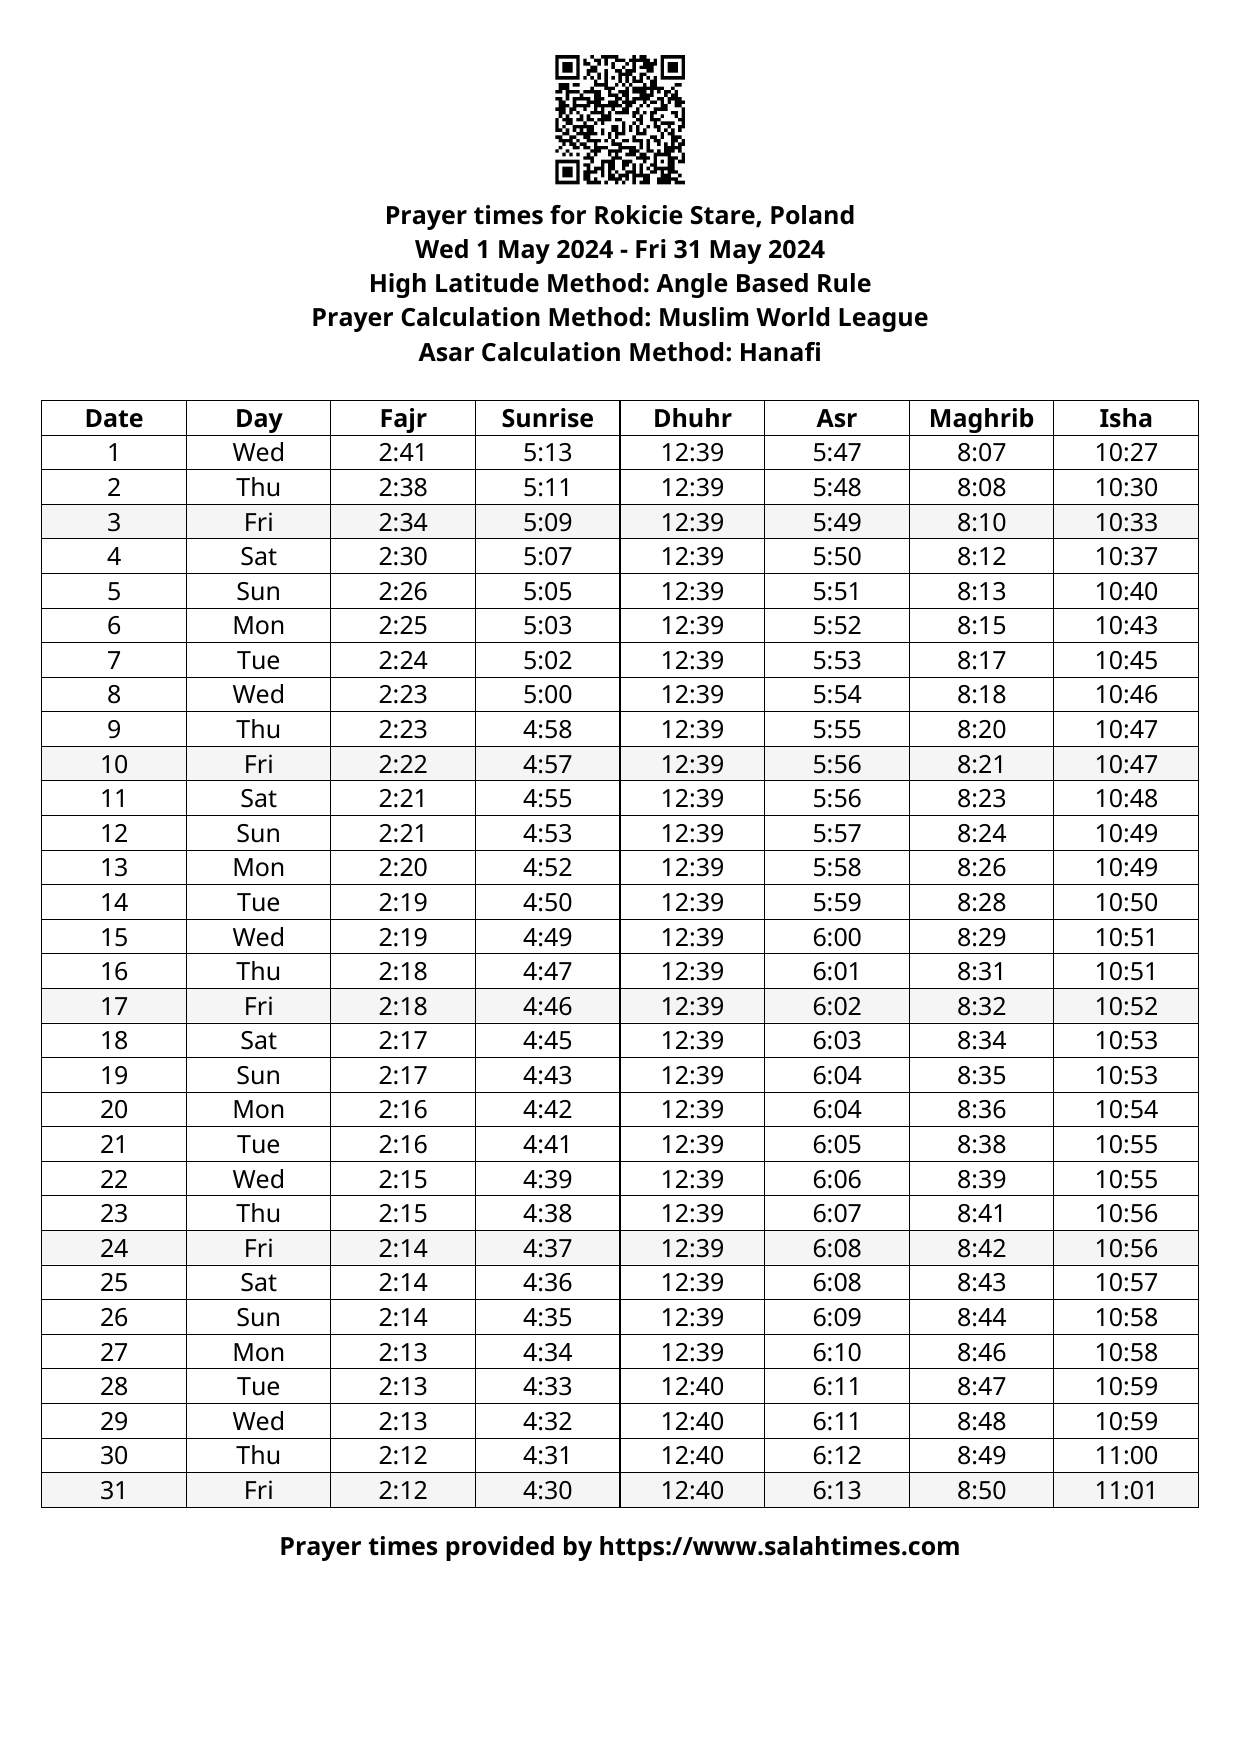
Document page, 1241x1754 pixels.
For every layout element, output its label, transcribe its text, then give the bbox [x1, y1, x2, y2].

table_cell 12:39 [621, 747, 764, 780]
table_cell 2:14 [331, 1231, 475, 1264]
table_cell Fri [187, 989, 330, 1022]
table_cell 12:39 [621, 539, 764, 573]
table_cell Tue [187, 1127, 330, 1161]
table_cell Wed [187, 678, 330, 711]
table_cell 22 [42, 1162, 186, 1195]
table_cell Wed [187, 920, 330, 953]
table_cell 2:21 [331, 781, 475, 815]
table_cell Tue [187, 643, 330, 677]
table_cell 5:49 [765, 505, 909, 538]
table_cell 12:39 [621, 1162, 764, 1195]
table_cell 28 [42, 1369, 186, 1403]
table_cell 2:18 [331, 954, 475, 988]
table_cell 8:24 [910, 816, 1053, 849]
table_cell 5:09 [476, 505, 619, 538]
table_cell 6:13 [765, 1473, 909, 1507]
table_cell 12:39 [621, 1300, 764, 1334]
table_cell Tue [187, 885, 330, 919]
table_cell 10:53 [1054, 1024, 1198, 1057]
table_cell 2:13 [331, 1404, 475, 1437]
table_cell 12:39 [621, 470, 764, 504]
table_cell 8:36 [910, 1093, 1053, 1126]
table_cell 11 [42, 781, 186, 815]
table_cell 4:57 [476, 747, 619, 780]
table_cell 4 [42, 539, 186, 573]
table_cell 6:04 [765, 1058, 909, 1092]
table_header Dhuhr [621, 401, 764, 434]
table_cell Sat [187, 1266, 330, 1299]
table_cell 6:12 [765, 1439, 909, 1472]
table_cell 11:00 [1054, 1439, 1198, 1472]
table_cell 6:07 [765, 1196, 909, 1230]
table_cell Fri [187, 1473, 330, 1507]
table_cell 6:11 [765, 1404, 909, 1437]
table_cell 4:31 [476, 1439, 619, 1472]
table_cell 8:08 [910, 470, 1053, 504]
table_cell 4:41 [476, 1127, 619, 1161]
table_cell 5:56 [765, 781, 909, 815]
table_cell 10:59 [1054, 1369, 1198, 1403]
table_cell Thu [187, 470, 330, 504]
table_cell 5:05 [476, 574, 619, 607]
table_cell 2 [42, 470, 186, 504]
table_cell Sun [187, 816, 330, 849]
table_cell 11:01 [1054, 1473, 1198, 1507]
table_cell 5:53 [765, 643, 909, 677]
table_cell 12:39 [621, 1196, 764, 1230]
table_cell 4:42 [476, 1093, 619, 1126]
table_cell 5:51 [765, 574, 909, 607]
table_cell 2:14 [331, 1266, 475, 1299]
table_cell 12:39 [621, 712, 764, 746]
table_cell 5:55 [765, 712, 909, 746]
table_cell 5:13 [476, 436, 619, 469]
text Prayer times for Rokicie Stare, Poland [42, 198, 1198, 232]
table_cell 5:54 [765, 678, 909, 711]
table_cell 31 [42, 1473, 186, 1507]
table_cell 2:34 [331, 505, 475, 538]
table_cell 4:46 [476, 989, 619, 1022]
table_cell 21 [42, 1127, 186, 1161]
table_cell 12 [42, 816, 186, 849]
table_cell 10:48 [1054, 781, 1198, 815]
table_header Date [42, 401, 186, 434]
table_cell 8:29 [910, 920, 1053, 953]
table_cell 8:49 [910, 1439, 1053, 1472]
table_cell 10:47 [1054, 747, 1198, 780]
table_cell 4:52 [476, 851, 619, 884]
table_cell 2:16 [331, 1127, 475, 1161]
table_cell 5:07 [476, 539, 619, 573]
table_cell 4:49 [476, 920, 619, 953]
table_cell 6:08 [765, 1266, 909, 1299]
table_cell Sun [187, 1058, 330, 1092]
text Prayer times provided by https://www.salahtimes.com [42, 1528, 1198, 1563]
table_cell Thu [187, 954, 330, 988]
picture [542, 41, 699, 198]
table_cell 2:30 [331, 539, 475, 573]
table_cell 4:34 [476, 1335, 619, 1368]
table_cell 4:39 [476, 1162, 619, 1195]
text Asar Calculation Method: Hanafi [42, 334, 1198, 368]
table_cell 12:39 [621, 781, 764, 815]
table_cell 2:12 [331, 1439, 475, 1472]
table_cell Mon [187, 1335, 330, 1368]
table_cell 2:24 [331, 643, 475, 677]
table_cell 12:40 [621, 1439, 764, 1472]
table_cell 12:40 [621, 1404, 764, 1437]
table_cell 6:08 [765, 1231, 909, 1264]
table_cell 6:05 [765, 1127, 909, 1161]
table_cell 4:53 [476, 816, 619, 849]
table_cell Sun [187, 1300, 330, 1334]
table_cell 12:39 [621, 1335, 764, 1368]
table_cell 9 [42, 712, 186, 746]
table_header Day [187, 401, 330, 434]
table_cell 15 [42, 920, 186, 953]
table_cell 10:56 [1054, 1231, 1198, 1264]
table_cell 10:40 [1054, 574, 1198, 607]
table_cell 30 [42, 1439, 186, 1472]
table_cell Fri [187, 747, 330, 780]
table_cell 2:17 [331, 1024, 475, 1057]
table_cell 8:43 [910, 1266, 1053, 1299]
table_cell 4:36 [476, 1266, 619, 1299]
table_cell 8:20 [910, 712, 1053, 746]
table_cell 10:33 [1054, 505, 1198, 538]
table_cell 2:23 [331, 712, 475, 746]
table_cell 5:56 [765, 747, 909, 780]
table_cell 8:15 [910, 609, 1053, 642]
table_cell 12:39 [621, 816, 764, 849]
table_cell 5:48 [765, 470, 909, 504]
table_cell 8:48 [910, 1404, 1053, 1437]
table_cell 19 [42, 1058, 186, 1092]
table_cell 6:04 [765, 1093, 909, 1126]
table_cell 13 [42, 851, 186, 884]
table_cell 18 [42, 1024, 186, 1057]
table_cell 2:21 [331, 816, 475, 849]
table_cell 6:10 [765, 1335, 909, 1368]
table_cell 12:39 [621, 1127, 764, 1161]
table_cell Sat [187, 539, 330, 573]
table_cell 10:57 [1054, 1266, 1198, 1299]
table_header Maghrib [910, 401, 1053, 434]
table_cell 8:17 [910, 643, 1053, 677]
table_cell 2:15 [331, 1196, 475, 1230]
table_cell 8:44 [910, 1300, 1053, 1334]
table_cell 16 [42, 954, 186, 988]
table_cell 6 [42, 609, 186, 642]
table_cell 8:47 [910, 1369, 1053, 1403]
table_cell 3 [42, 505, 186, 538]
table_cell 8:10 [910, 505, 1053, 538]
table_cell 10:27 [1054, 436, 1198, 469]
table_cell 5:57 [765, 816, 909, 849]
table_cell 5:02 [476, 643, 619, 677]
table_cell 10:49 [1054, 816, 1198, 849]
table_cell 12:39 [621, 1231, 764, 1264]
table_cell 10:58 [1054, 1300, 1198, 1334]
table_cell 2:23 [331, 678, 475, 711]
table_cell 12:40 [621, 1369, 764, 1403]
table_cell 4:35 [476, 1300, 619, 1334]
table_cell 12:39 [621, 851, 764, 884]
table_cell 8:28 [910, 885, 1053, 919]
table_cell 4:30 [476, 1473, 619, 1507]
table_cell 2:25 [331, 609, 475, 642]
table_cell 10:51 [1054, 920, 1198, 953]
table_cell 10:55 [1054, 1162, 1198, 1195]
table_cell 4:32 [476, 1404, 619, 1437]
table_header Fajr [331, 401, 475, 434]
table_cell 12:40 [621, 1473, 764, 1507]
table_cell 6:06 [765, 1162, 909, 1195]
table_cell 2:16 [331, 1093, 475, 1126]
table_cell 8:42 [910, 1231, 1053, 1264]
table_cell 10:58 [1054, 1335, 1198, 1368]
table_cell 5:00 [476, 678, 619, 711]
text High Latitude Method: Angle Based Rule [42, 266, 1198, 300]
table_cell 10:49 [1054, 851, 1198, 884]
table_header Sunrise [476, 401, 619, 434]
table_cell 8:39 [910, 1162, 1053, 1195]
table_cell 8 [42, 678, 186, 711]
table_cell 8:41 [910, 1196, 1053, 1230]
table_cell 2:18 [331, 989, 475, 1022]
table_cell 12:39 [621, 1024, 764, 1057]
table_cell 5:59 [765, 885, 909, 919]
table_cell Mon [187, 1093, 330, 1126]
table_cell 5 [42, 574, 186, 607]
table_cell 8:46 [910, 1335, 1053, 1368]
table_cell 12:39 [621, 1058, 764, 1092]
table_cell 27 [42, 1335, 186, 1368]
table_cell 12:39 [621, 505, 764, 538]
table_cell 10:52 [1054, 989, 1198, 1022]
table_header Isha [1054, 401, 1198, 434]
table_cell 2:20 [331, 851, 475, 884]
table_cell 8:07 [910, 436, 1053, 469]
table_cell 2:14 [331, 1300, 475, 1334]
table_cell 10:54 [1054, 1093, 1198, 1126]
table_cell Fri [187, 1231, 330, 1264]
table_cell 8:34 [910, 1024, 1053, 1057]
table_cell 25 [42, 1266, 186, 1299]
table_cell 4:33 [476, 1369, 619, 1403]
table_cell 10:37 [1054, 539, 1198, 573]
table_cell 2:41 [331, 436, 475, 469]
table_cell 2:15 [331, 1162, 475, 1195]
table_cell 8:18 [910, 678, 1053, 711]
table_cell 12:39 [621, 954, 764, 988]
table_cell 20 [42, 1093, 186, 1126]
table_cell 2:12 [331, 1473, 475, 1507]
table_cell 5:50 [765, 539, 909, 573]
table_cell 12:39 [621, 436, 764, 469]
table_cell 10 [42, 747, 186, 780]
table_cell 5:47 [765, 436, 909, 469]
table_cell Thu [187, 712, 330, 746]
table_cell 12:39 [621, 885, 764, 919]
table_cell 10:45 [1054, 643, 1198, 677]
table_cell 7 [42, 643, 186, 677]
table_cell 12:39 [621, 1093, 764, 1126]
table_cell 6:01 [765, 954, 909, 988]
table_cell 4:37 [476, 1231, 619, 1264]
table_cell 8:23 [910, 781, 1053, 815]
table_cell 12:39 [621, 643, 764, 677]
table_cell 4:45 [476, 1024, 619, 1057]
table_header Asr [765, 401, 909, 434]
table_cell Wed [187, 1162, 330, 1195]
table_cell 8:12 [910, 539, 1053, 573]
table_cell 6:11 [765, 1369, 909, 1403]
table_cell 12:39 [621, 989, 764, 1022]
table_cell 10:46 [1054, 678, 1198, 711]
table_cell 5:58 [765, 851, 909, 884]
table_cell 8:35 [910, 1058, 1053, 1092]
table_cell 10:47 [1054, 712, 1198, 746]
table_cell 10:51 [1054, 954, 1198, 988]
table_cell Sun [187, 574, 330, 607]
table_cell 2:17 [331, 1058, 475, 1092]
table_cell 2:19 [331, 885, 475, 919]
table_cell 10:43 [1054, 609, 1198, 642]
table_cell 8:26 [910, 851, 1053, 884]
table_cell 10:59 [1054, 1404, 1198, 1437]
table_cell 23 [42, 1196, 186, 1230]
table_cell 10:50 [1054, 885, 1198, 919]
table_cell Mon [187, 851, 330, 884]
table_cell 2:26 [331, 574, 475, 607]
table_cell Tue [187, 1369, 330, 1403]
table_cell 26 [42, 1300, 186, 1334]
table_cell 2:19 [331, 920, 475, 953]
table_cell 24 [42, 1231, 186, 1264]
table_cell 5:03 [476, 609, 619, 642]
table_cell 10:53 [1054, 1058, 1198, 1092]
table_cell 8:31 [910, 954, 1053, 988]
table_cell 2:13 [331, 1335, 475, 1368]
text Prayer Calculation Method: Muslim World League [42, 300, 1198, 334]
table_cell 12:39 [621, 1266, 764, 1299]
table_cell 17 [42, 989, 186, 1022]
table_cell 8:38 [910, 1127, 1053, 1161]
table_cell Sat [187, 1024, 330, 1057]
table_cell 4:58 [476, 712, 619, 746]
table_cell 12:39 [621, 609, 764, 642]
table_cell 12:39 [621, 920, 764, 953]
table_cell 29 [42, 1404, 186, 1437]
table_cell 6:00 [765, 920, 909, 953]
table_cell 4:50 [476, 885, 619, 919]
table_cell 4:47 [476, 954, 619, 988]
table_cell 4:38 [476, 1196, 619, 1230]
table_cell 2:13 [331, 1369, 475, 1403]
table_cell 10:55 [1054, 1127, 1198, 1161]
table_cell 6:02 [765, 989, 909, 1022]
table_cell Sat [187, 781, 330, 815]
table_cell 8:32 [910, 989, 1053, 1022]
table_cell 8:13 [910, 574, 1053, 607]
table_cell 4:55 [476, 781, 619, 815]
table_cell 12:39 [621, 678, 764, 711]
table_cell 10:56 [1054, 1196, 1198, 1230]
table_cell 1 [42, 436, 186, 469]
table_cell 4:43 [476, 1058, 619, 1092]
table_cell Thu [187, 1196, 330, 1230]
table_cell 8:21 [910, 747, 1053, 780]
table_cell 5:52 [765, 609, 909, 642]
table_cell 2:22 [331, 747, 475, 780]
table_cell 6:09 [765, 1300, 909, 1334]
table_cell Thu [187, 1439, 330, 1472]
table_cell Wed [187, 1404, 330, 1437]
table_cell Wed [187, 436, 330, 469]
table_cell Mon [187, 609, 330, 642]
table_cell Fri [187, 505, 330, 538]
text Wed 1 May 2024 - Fri 31 May 2024 [42, 232, 1198, 266]
table_cell 10:30 [1054, 470, 1198, 504]
table_cell 2:38 [331, 470, 475, 504]
table_cell 8:50 [910, 1473, 1053, 1507]
table_cell 14 [42, 885, 186, 919]
table_cell 12:39 [621, 574, 764, 607]
table_cell 6:03 [765, 1024, 909, 1057]
table_cell 5:11 [476, 470, 619, 504]
